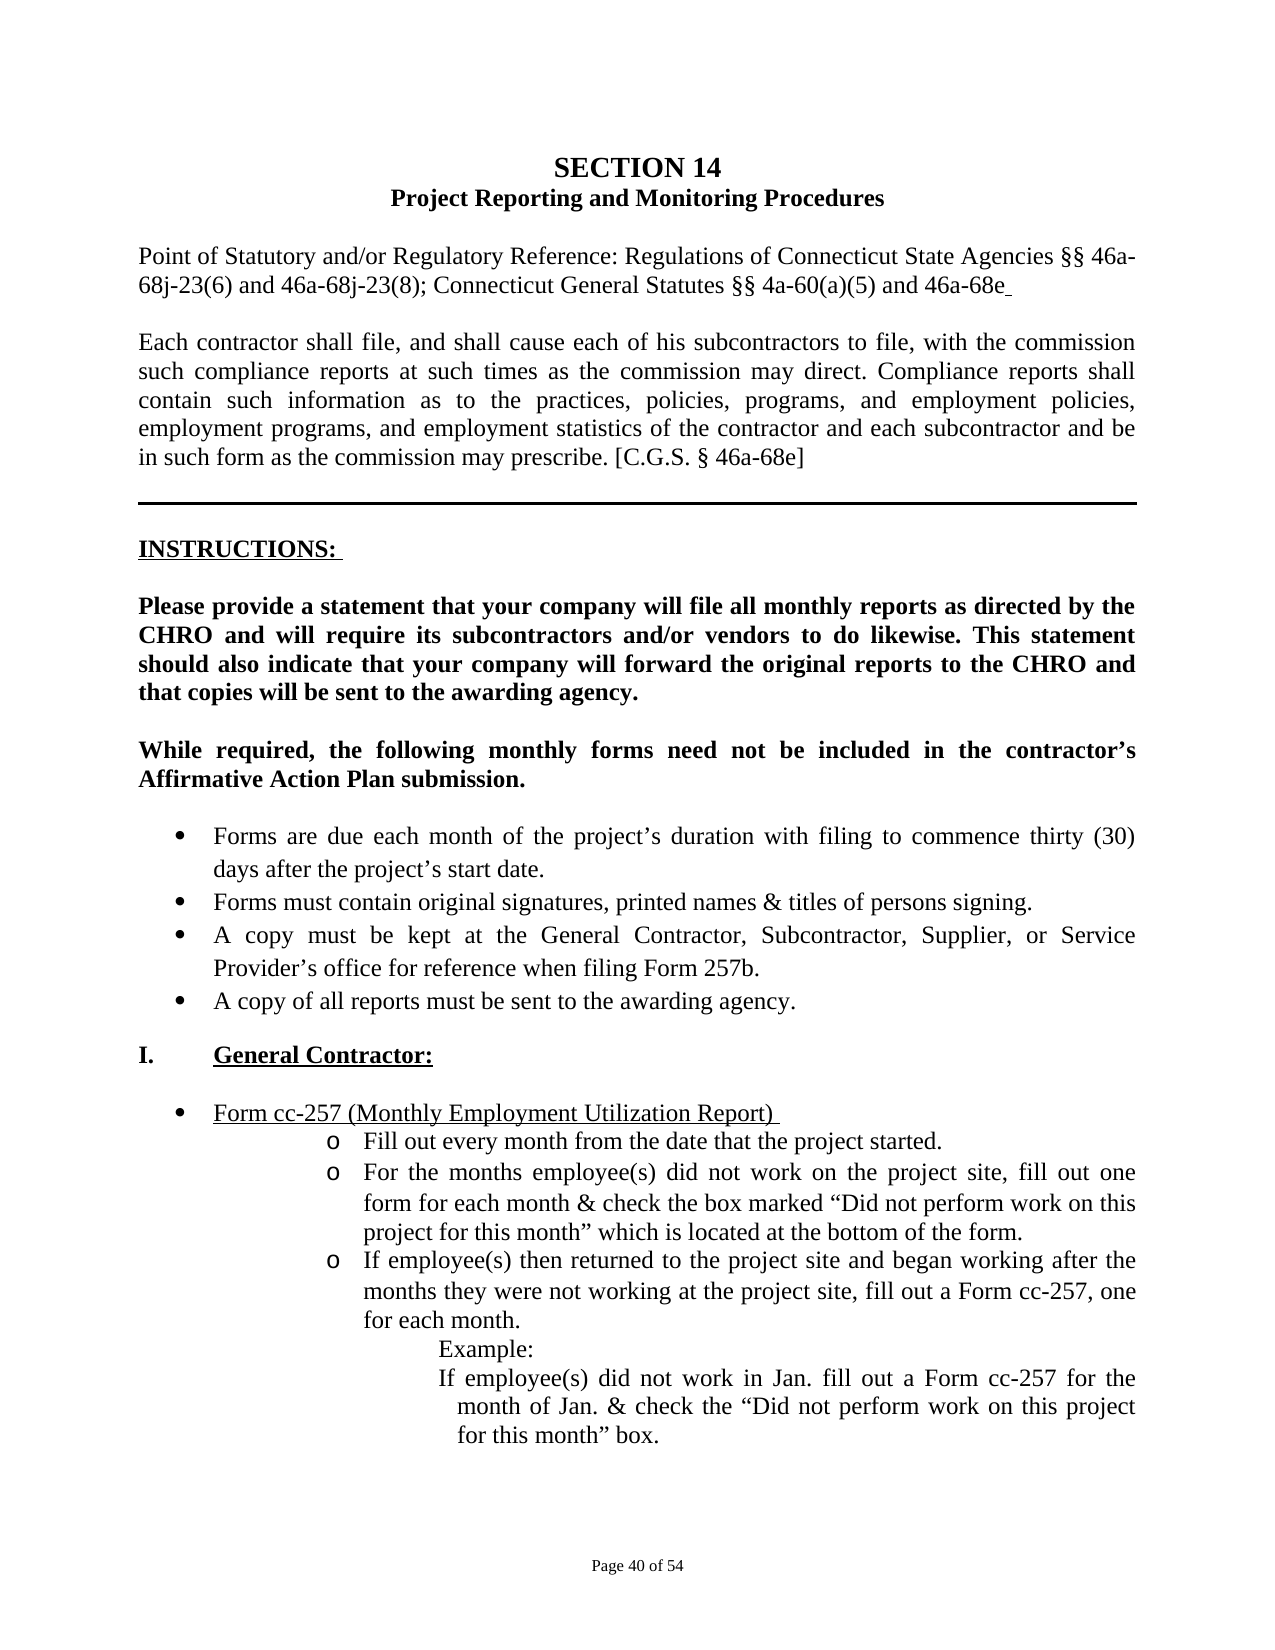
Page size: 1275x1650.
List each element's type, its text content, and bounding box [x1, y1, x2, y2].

list For the months employee(s) did not work on the project site, fill out one form for each month & check the box marked “Did not perform work on this project for this month” which is located at the bottom of the form. [326, 1157, 1137, 1246]
list A copy of all reports must be sent to the awarding agency. [176, 986, 1137, 1015]
text Project Reporting and Monitoring Procedures [138, 183, 1137, 212]
list Fill out every month from the date that the project started. [326, 1126, 1137, 1157]
list If employee(s) did not work in Jan. fill out a Form cc-257 for the month of Jan. & check the “Did not perform work on this project for this month” box. [438, 1363, 1137, 1449]
list General Contractor: [138, 1040, 1137, 1069]
list If employee(s) then returned to the project site and began working after the months they were not working at the project site, fill out a Form cc-257, one for each month. [326, 1246, 1137, 1334]
text Each contractor shall file, and shall cause each of his subcontractors to file, with the commission such compliance reports at such times as the commission may direct. Compliance reports shall contain such information as to the practices, policies, programs, and employment policies, employment programs, and employment statistics of the contractor and each subcontractor and be in such form as the commission may prescribe. [C.G.S. § 46a-68e] [138, 327, 1137, 471]
list Form cc-257 (Monthly Employment Utilization Report) [176, 1098, 1137, 1126]
text INSTRUCTIONS: [138, 534, 1137, 562]
text While required, the following monthly forms need not be included in the contractor’s Affirmative Action Plan submission. [138, 735, 1137, 792]
text Please provide a statement that your company will file all monthly reports as directed by the CHRO and will require its subcontractors and/or vendors to do likewise. This statement should also indicate that your company will forward the original reports to the CHRO and that copies will be sent to the awarding agency. [138, 591, 1137, 706]
subtitle SECTION 14 [138, 150, 1137, 183]
text Point of Statutory and/or Regulatory Reference: Regulations of Connecticut State Agencies §§ 46a-68j-23(6) and 46a-68j-23(8); Connecticut General Statutes §§ 4a-60(a)(5) and 46a-68e [138, 241, 1137, 298]
list Forms are due each month of the project’s duration with filing to commence thirty (30) days after the project’s start date. [176, 821, 1137, 883]
list Example: [401, 1334, 1137, 1363]
list Forms must contain original signatures, printed names & titles of persons signing. [176, 887, 1137, 916]
list A copy must be kept at the General Contractor, Subcontractor, Supplier, or Service Provider’s office for reference when filing Form 257b. [176, 920, 1137, 982]
